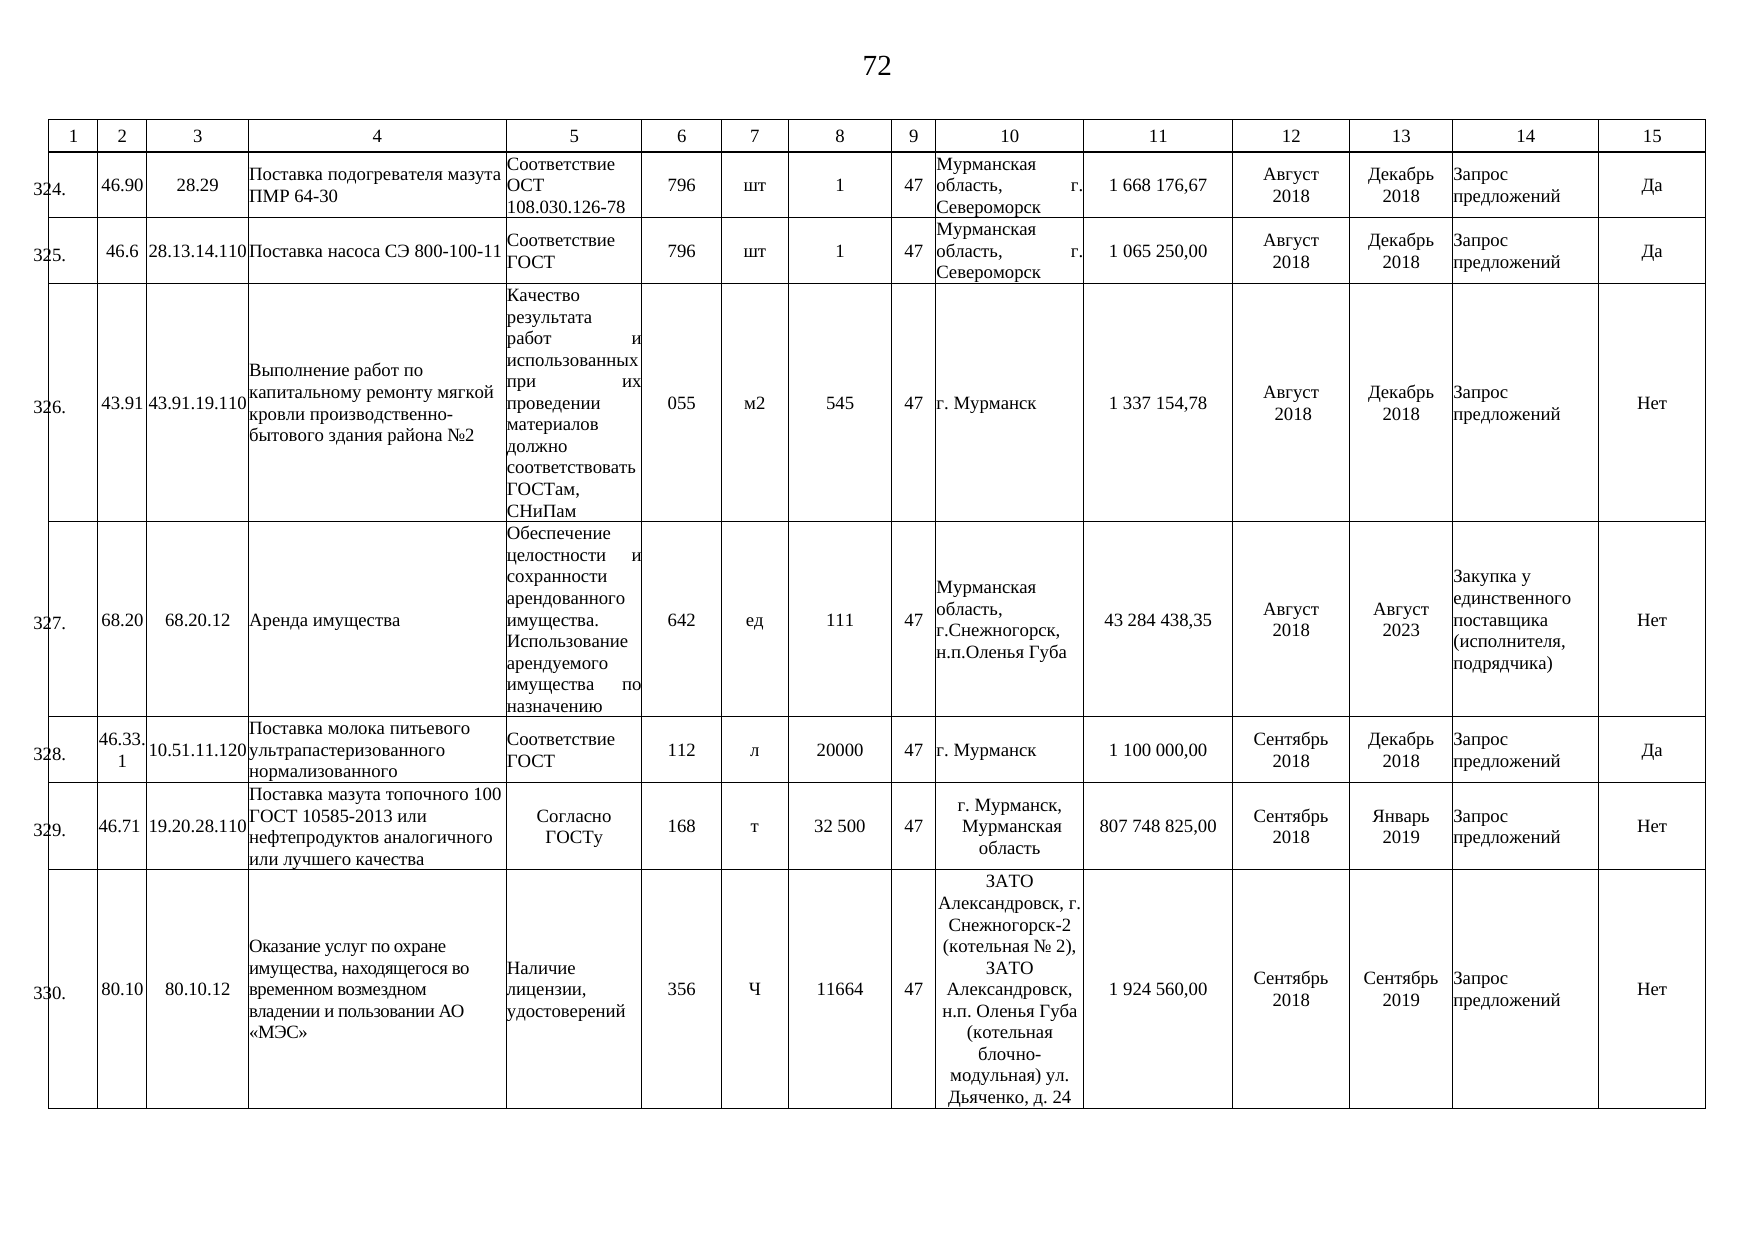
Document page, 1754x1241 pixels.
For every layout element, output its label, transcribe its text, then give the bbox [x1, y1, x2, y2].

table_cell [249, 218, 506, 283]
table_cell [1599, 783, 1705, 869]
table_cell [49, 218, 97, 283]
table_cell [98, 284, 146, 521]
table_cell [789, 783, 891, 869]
table_header 14 [1453, 120, 1598, 151]
table_header 9 [892, 120, 935, 151]
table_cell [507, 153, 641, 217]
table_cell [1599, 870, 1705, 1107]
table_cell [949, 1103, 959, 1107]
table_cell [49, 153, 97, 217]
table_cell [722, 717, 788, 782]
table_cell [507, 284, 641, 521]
table_header 6 [642, 120, 721, 151]
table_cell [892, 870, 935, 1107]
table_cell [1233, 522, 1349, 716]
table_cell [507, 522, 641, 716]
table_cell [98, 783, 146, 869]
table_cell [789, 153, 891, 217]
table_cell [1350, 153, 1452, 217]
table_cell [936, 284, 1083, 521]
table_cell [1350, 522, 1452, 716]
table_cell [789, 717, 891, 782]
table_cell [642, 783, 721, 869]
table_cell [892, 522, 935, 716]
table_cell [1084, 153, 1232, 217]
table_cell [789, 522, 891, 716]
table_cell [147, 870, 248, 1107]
table_header 10 [936, 120, 1083, 151]
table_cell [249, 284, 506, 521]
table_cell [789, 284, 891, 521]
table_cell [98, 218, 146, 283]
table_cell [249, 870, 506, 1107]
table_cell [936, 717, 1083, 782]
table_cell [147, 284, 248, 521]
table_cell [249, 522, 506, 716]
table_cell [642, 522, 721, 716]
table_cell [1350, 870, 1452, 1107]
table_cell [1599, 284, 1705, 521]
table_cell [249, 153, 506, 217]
table_header 3 [147, 120, 248, 151]
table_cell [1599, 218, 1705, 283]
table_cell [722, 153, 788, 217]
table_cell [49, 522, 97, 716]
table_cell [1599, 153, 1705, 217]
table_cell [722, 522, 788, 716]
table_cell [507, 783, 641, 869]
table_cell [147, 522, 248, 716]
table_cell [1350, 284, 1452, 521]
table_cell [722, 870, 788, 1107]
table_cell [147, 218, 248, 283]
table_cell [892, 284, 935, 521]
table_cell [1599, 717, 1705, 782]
table_header 2 [98, 120, 146, 151]
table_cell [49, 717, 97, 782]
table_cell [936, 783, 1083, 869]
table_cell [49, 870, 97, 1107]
table_header 12 [1233, 120, 1349, 151]
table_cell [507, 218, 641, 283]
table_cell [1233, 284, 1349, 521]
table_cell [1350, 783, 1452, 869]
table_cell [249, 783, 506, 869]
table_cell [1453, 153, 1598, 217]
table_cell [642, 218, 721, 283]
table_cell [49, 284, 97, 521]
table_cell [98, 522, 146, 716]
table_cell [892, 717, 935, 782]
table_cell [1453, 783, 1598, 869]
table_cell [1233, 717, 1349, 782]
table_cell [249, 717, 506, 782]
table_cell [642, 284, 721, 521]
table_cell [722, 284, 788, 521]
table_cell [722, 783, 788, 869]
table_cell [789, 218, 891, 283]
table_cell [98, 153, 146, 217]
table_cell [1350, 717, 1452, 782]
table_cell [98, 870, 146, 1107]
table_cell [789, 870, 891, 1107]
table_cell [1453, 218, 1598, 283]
table_header 8 [789, 120, 891, 151]
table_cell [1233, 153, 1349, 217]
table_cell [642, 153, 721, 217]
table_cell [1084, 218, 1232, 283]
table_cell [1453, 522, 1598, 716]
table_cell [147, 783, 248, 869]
table_header 5 [507, 120, 641, 151]
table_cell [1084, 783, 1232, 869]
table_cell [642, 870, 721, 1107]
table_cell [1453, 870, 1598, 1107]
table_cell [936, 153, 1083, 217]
table_header 11 [1084, 120, 1232, 151]
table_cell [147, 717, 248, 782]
table_header 13 [1350, 120, 1452, 151]
table_header 15 [1599, 120, 1705, 151]
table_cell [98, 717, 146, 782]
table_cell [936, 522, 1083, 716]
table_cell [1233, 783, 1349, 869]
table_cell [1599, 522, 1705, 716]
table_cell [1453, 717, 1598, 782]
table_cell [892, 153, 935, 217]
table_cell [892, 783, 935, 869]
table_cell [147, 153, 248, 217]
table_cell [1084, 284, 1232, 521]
table_header 7 [722, 120, 788, 151]
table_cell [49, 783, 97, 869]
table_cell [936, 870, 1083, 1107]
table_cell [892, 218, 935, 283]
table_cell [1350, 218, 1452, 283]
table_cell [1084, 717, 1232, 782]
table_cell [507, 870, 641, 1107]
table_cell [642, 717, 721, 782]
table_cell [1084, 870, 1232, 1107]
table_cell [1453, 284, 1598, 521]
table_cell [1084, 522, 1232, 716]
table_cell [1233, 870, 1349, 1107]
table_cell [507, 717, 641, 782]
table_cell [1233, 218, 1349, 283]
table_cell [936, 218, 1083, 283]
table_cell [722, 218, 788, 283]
table_header 4 [249, 120, 506, 151]
table_header 1 [49, 120, 97, 151]
